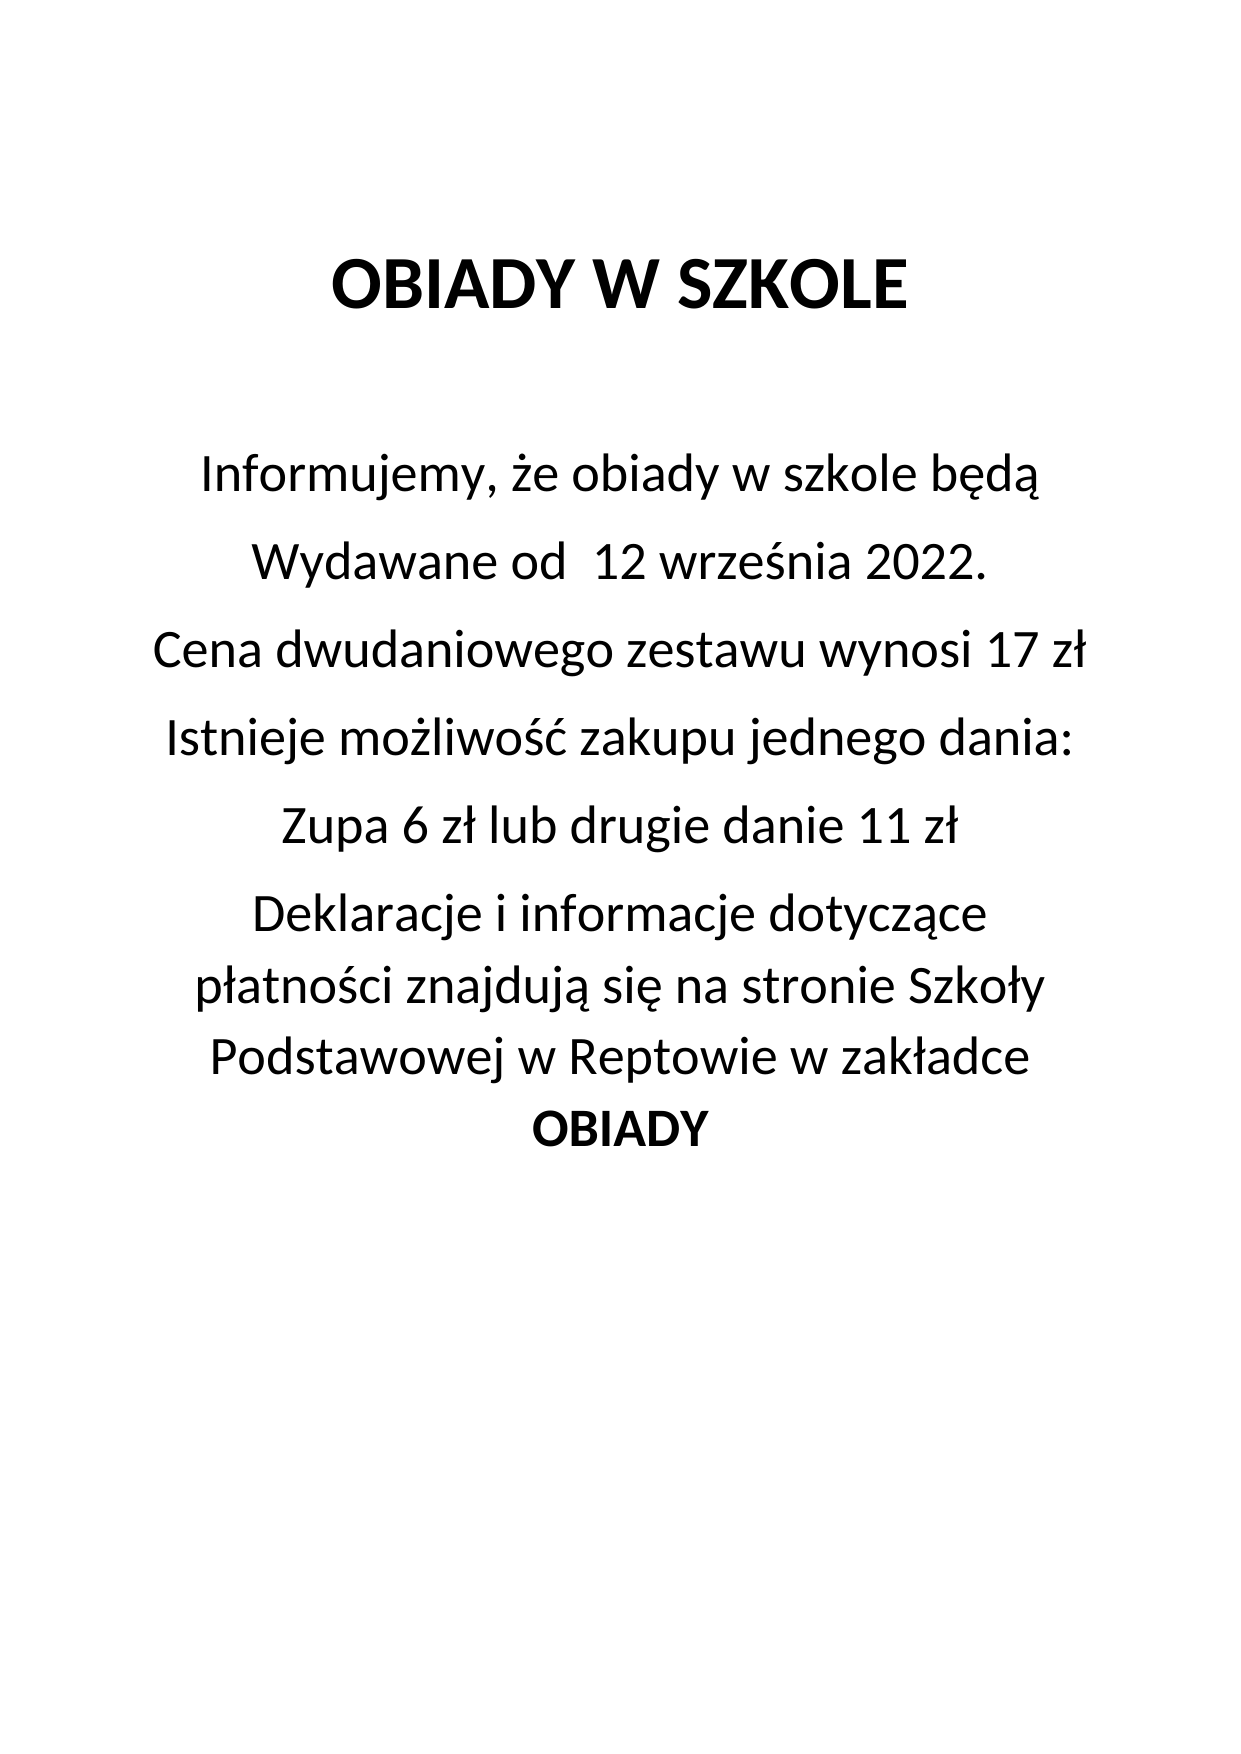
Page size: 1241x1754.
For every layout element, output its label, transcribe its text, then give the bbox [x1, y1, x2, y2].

text Istnieje możliwość zakupu jednego dania: [148, 703, 1093, 769]
text Informujemy, że obiady w szkole będą [148, 439, 1093, 505]
text Zupa 6 zł lub drugie danie 11 zł [148, 791, 1093, 857]
text Cena dwudaniowego zestawu wynosi 17 zł [148, 615, 1093, 681]
text Wydawane od 12 września 2022. [148, 527, 1093, 593]
text Deklaracje i informacje dotyczące płatności znajdują się na stronie Szkoły Podstawowej w Reptowie w zakładce OBIADY [148, 879, 1093, 1159]
text OBIADY W SZKOLE [148, 236, 1093, 327]
